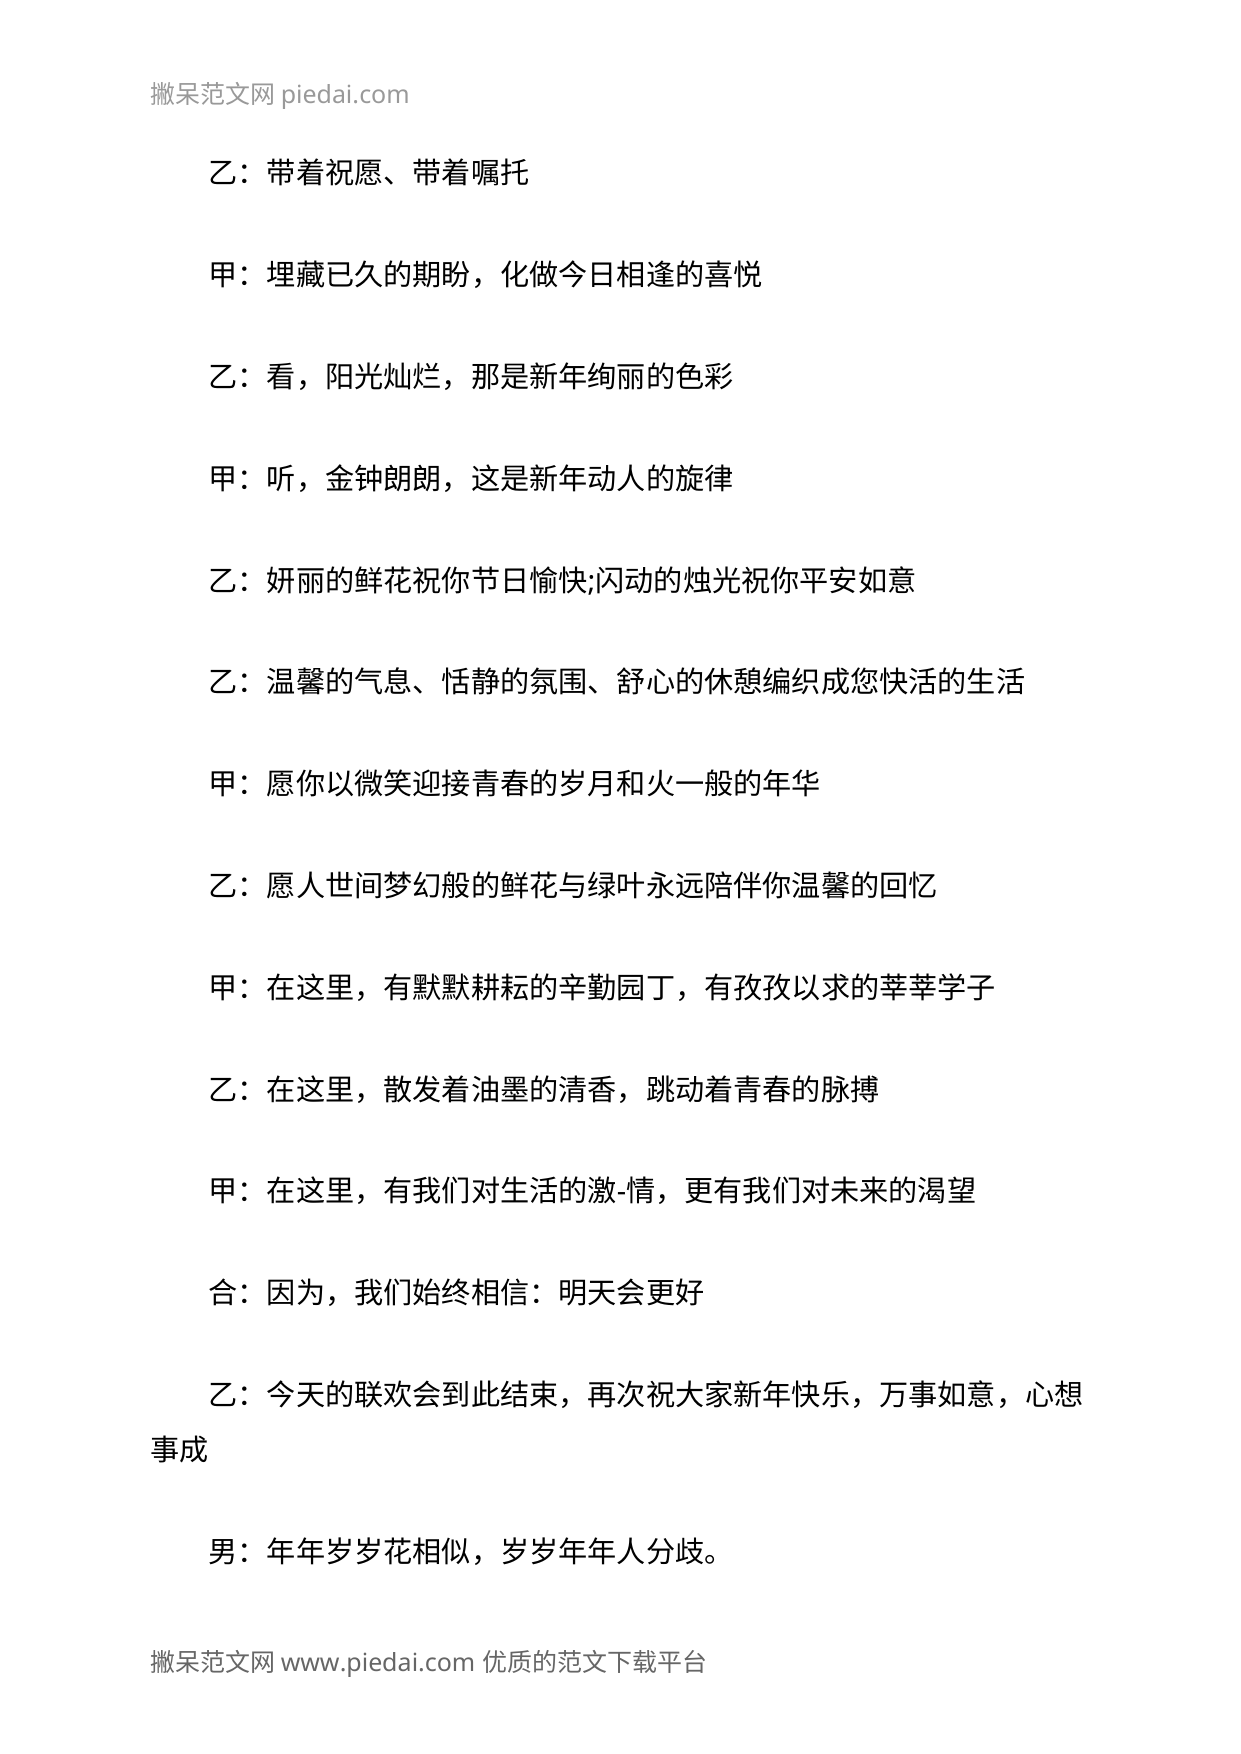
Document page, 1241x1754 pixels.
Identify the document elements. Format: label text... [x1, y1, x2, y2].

text 乙：看，阳光灿烂，那是新年绚丽的色彩 [150, 353, 1090, 396]
text 男：年年岁岁花相似，岁岁年年人分歧。 [150, 1528, 1090, 1571]
text 乙：愿人世间梦幻般的鲜花与绿叶永远陪伴你温馨的回忆 [150, 863, 1090, 905]
text 乙：妍丽的鲜花祝你节日愉快;闪动的烛光祝你平安如意 [150, 557, 1090, 599]
text 乙：今天的联欢会到此结束，再次祝大家新年快乐，万事如意，心想事成 [150, 1372, 1090, 1469]
text 甲：在这里，有默默耕耘的辛勤园丁，有孜孜以求的莘莘学子 [150, 964, 1090, 1007]
text 甲：在这里，有我们对生活的激-情，更有我们对未来的渴望 [150, 1168, 1090, 1210]
text 合：因为，我们始终相信：明天会更好 [150, 1270, 1090, 1312]
text 甲：愿你以微笑迎接青春的岁月和火一般的年华 [150, 761, 1090, 803]
text 乙：温馨的气息、恬静的氛围、舒心的休憩编织成您快活的生活 [150, 659, 1090, 701]
text 甲：埋藏已久的期盼，化做今日相逢的喜悦 [150, 252, 1090, 294]
text 乙：在这里，散发着油墨的清香，跳动着青春的脉搏 [150, 1066, 1090, 1108]
text 乙：带着祝愿、带着嘱托 [150, 150, 1090, 192]
text 甲：听，金钟朗朗，这是新年动人的旋律 [150, 455, 1090, 498]
